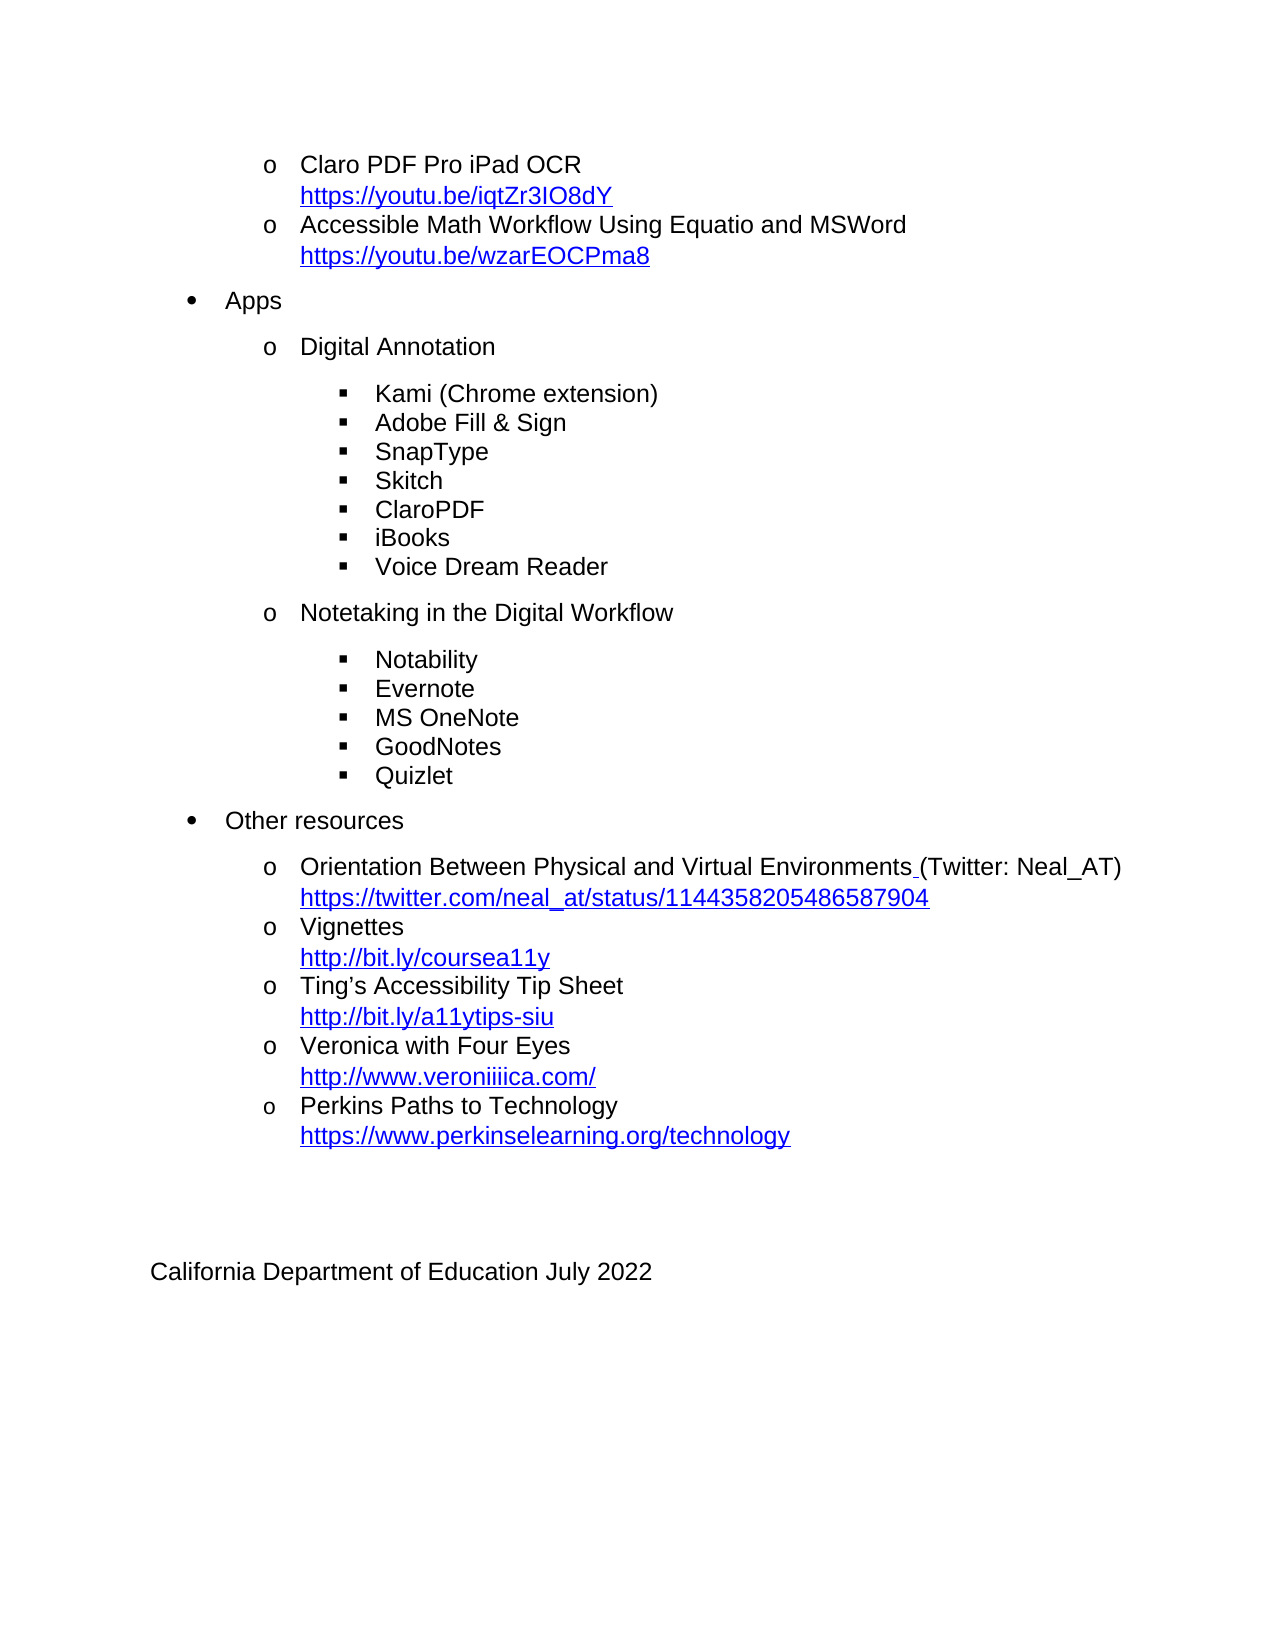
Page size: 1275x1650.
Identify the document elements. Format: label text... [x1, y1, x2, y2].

list Perkins Paths to Technology https://www.perkinselearning.org/technology [262, 1091, 1125, 1150]
list Notability [337, 645, 1125, 674]
list ClaroPDF [337, 494, 1125, 523]
list Voice Dream Reader [337, 552, 1125, 581]
list Kami (Chrome extension) [337, 379, 1125, 408]
list Other resources [187, 806, 1125, 835]
list GoodNotes [337, 732, 1125, 761]
list iBooks [337, 523, 1125, 552]
list Quizlet [337, 761, 1125, 790]
list Evernote [337, 674, 1125, 703]
list Skitch [337, 466, 1125, 494]
list Digital Annotation [262, 332, 1125, 362]
list Notetaking in the Digital Workflow [262, 598, 1125, 629]
list Orientation Between Physical and Virtual Environments (Twitter: Neal_AT) https://twitter.com/neal_at/status/1144358205486587904 [262, 852, 1125, 912]
list Vignettes http://bit.ly/coursea11y [262, 912, 1125, 971]
list Veronica with Four Eyes http://www.veroniiiica.com/ [262, 1031, 1125, 1091]
list Claro PDF Pro iPad OCR https://youtu.be/iqtZr3IO8dY [262, 150, 1125, 210]
list MS OneNote [337, 703, 1125, 732]
list SnapType [337, 437, 1125, 466]
list Ting’s Accessibility Tip Sheet http://bit.ly/a11ytips-siu [262, 971, 1125, 1031]
text California Department of Education July 2022 [150, 1257, 1125, 1286]
list Adobe Fill & Sign [337, 408, 1125, 437]
list Accessible Math Workflow Using Equatio and MSWord https://youtu.be/wzarEOCPma8 [262, 210, 1125, 269]
list Apps [187, 286, 1125, 315]
